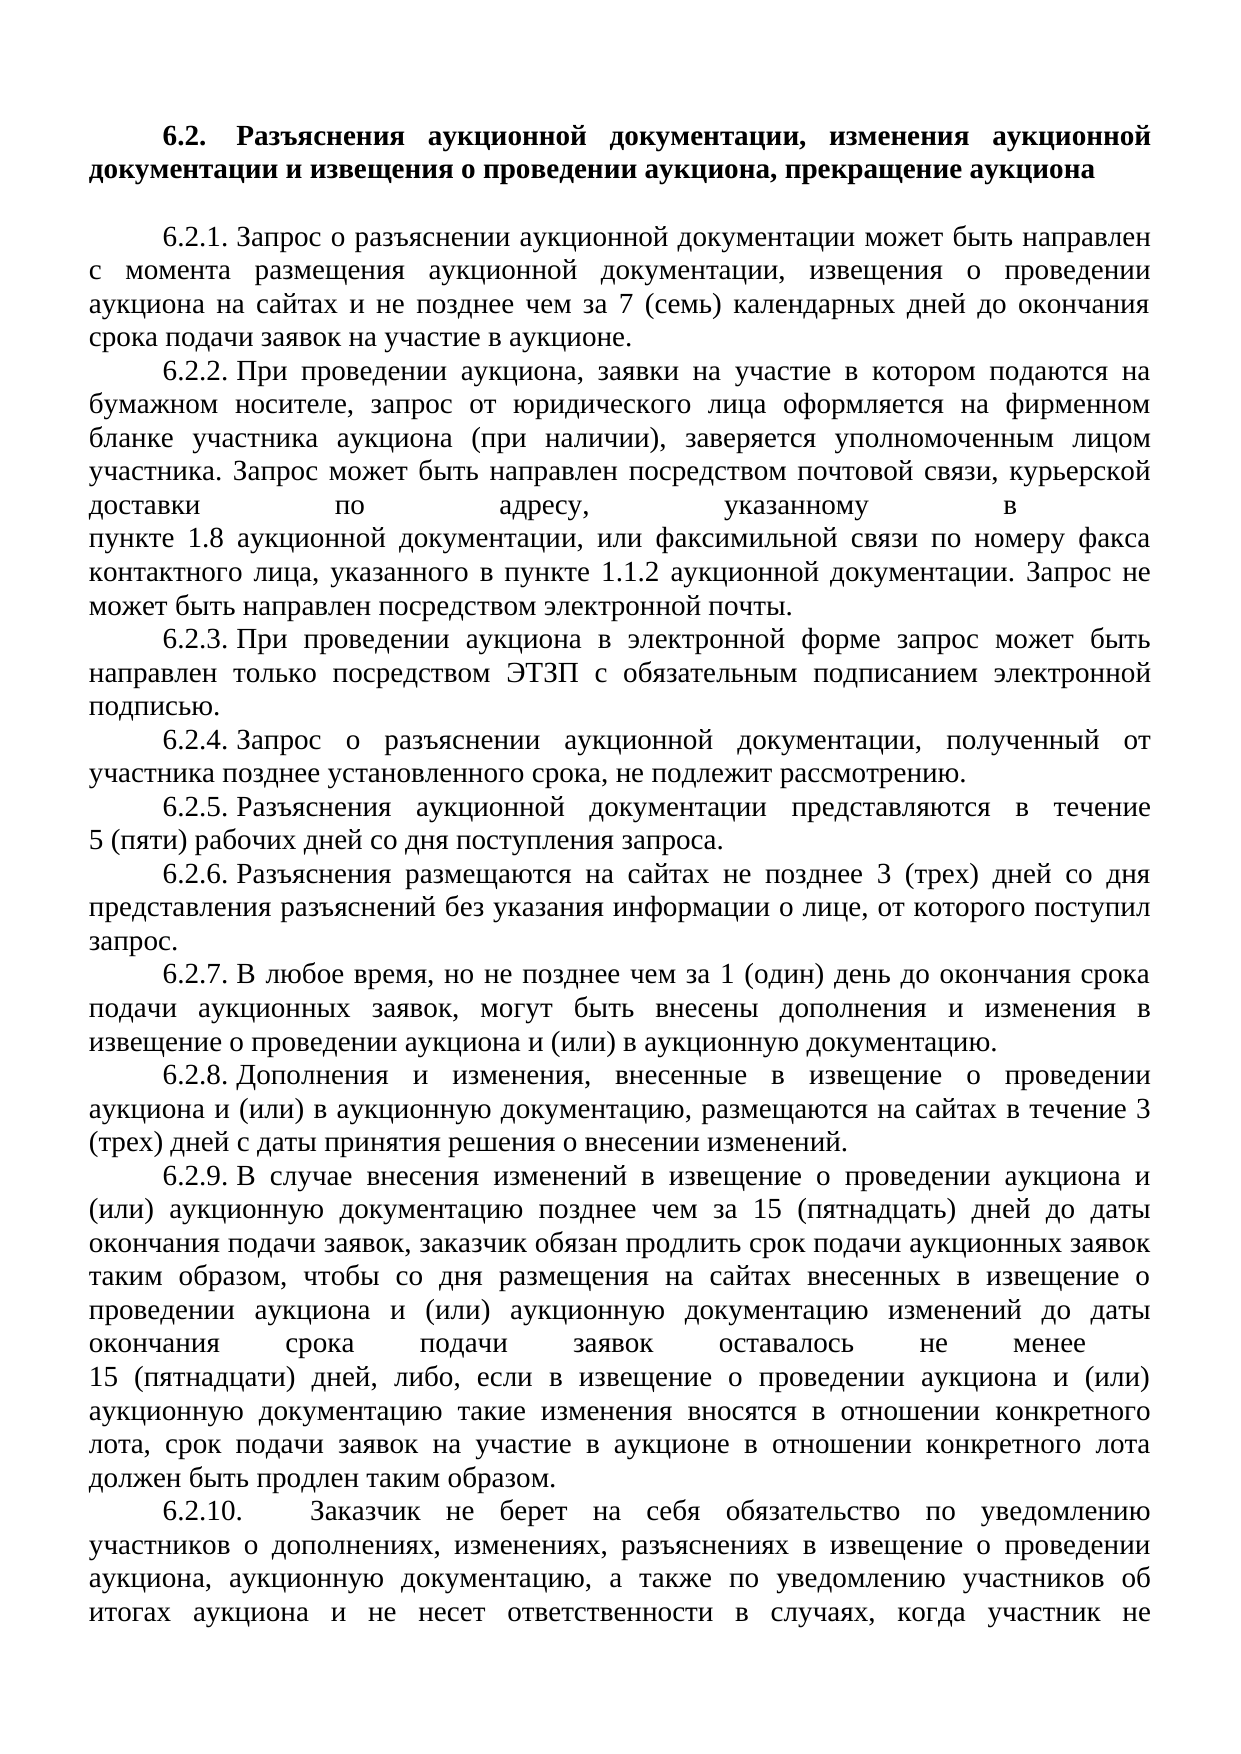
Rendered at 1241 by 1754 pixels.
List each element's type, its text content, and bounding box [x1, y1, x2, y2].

list Разъяснения аукционной документации представляются в течение 5 (пяти) рабочих дней со дня поступления запроса. [89, 789, 1152, 856]
list Разъяснения размещаются на сайтах не позднее 3 (трех) дней со дня представления разъяснений без указания информации о лице, от которого поступил запрос. [89, 856, 1152, 957]
list Запрос о разъяснении аукционной документации, полученный от участника позднее установленного срока, не подлежит рассмотрению. [89, 722, 1152, 789]
list В случае внесения изменений в извещение о проведении аукциона и (или) аукционную документацию позднее чем за 15 (пятнадцать) дней до даты окончания подачи заявок, заказчик обязан продлить срок подачи аукционных заявок таким образом, чтобы со дня размещения на сайтах внесенных в извещение о проведении аукциона и (или) аукционную документацию изменений до даты окончания срока подачи заявок оставалось не менее 15 (пятнадцати) дней, либо, если в извещение о проведении аукциона и (или) аукционную документацию такие изменения вносятся в отношении конкретного лота, срок подачи заявок на участие в аукционе в отношении конкретного лота должен быть продлен таким образом. [89, 1158, 1152, 1493]
list При проведении аукциона, заявки на участие в котором подаются на бумажном носителе, запрос от юридического лица оформляется на фирменном бланке участника аукциона (при наличии), заверяется уполномоченным лицом участника. Запрос может быть направлен посредством почтовой связи, курьерской доставки по адресу, указанному в пункте 1.8 аукционной документации, или факсимильной связи по номеру факса контактного лица, указанного в пункте 1.1.2 аукционной документации. Запрос не может быть направлен посредством электронной почты. [89, 353, 1152, 621]
subtitle Разъяснения аукционной документации, изменения аукционной документации и извещения о проведении аукциона, прекращение аукциона [89, 118, 1152, 185]
list Дополнения и изменения, внесенные в извещение о проведении аукциона и (или) в аукционную документацию, размещаются на сайтах в течение 3 (трех) дней с даты принятия решения о внесении изменений. [89, 1057, 1152, 1158]
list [89, 1493, 1152, 1627]
list При проведении аукциона в электронной форме запрос может быть направлен только посредством ЭТЗП с обязательным подписанием электронной подписью. [89, 621, 1152, 722]
list Запрос о разъяснении аукционной документации может быть направлен с момента размещения аукционной документации, извещения о проведении аукциона на сайтах и не позднее чем за 7 (семь) календарных дней до окончания срока подачи заявок на участие в аукционе. [89, 219, 1152, 353]
list В любое время, но не позднее чем за 1 (один) день до окончания срока подачи аукционных заявок, могут быть внесены дополнения и изменения в извещение о проведении аукциона и (или) в аукционную документацию. [89, 957, 1152, 1057]
